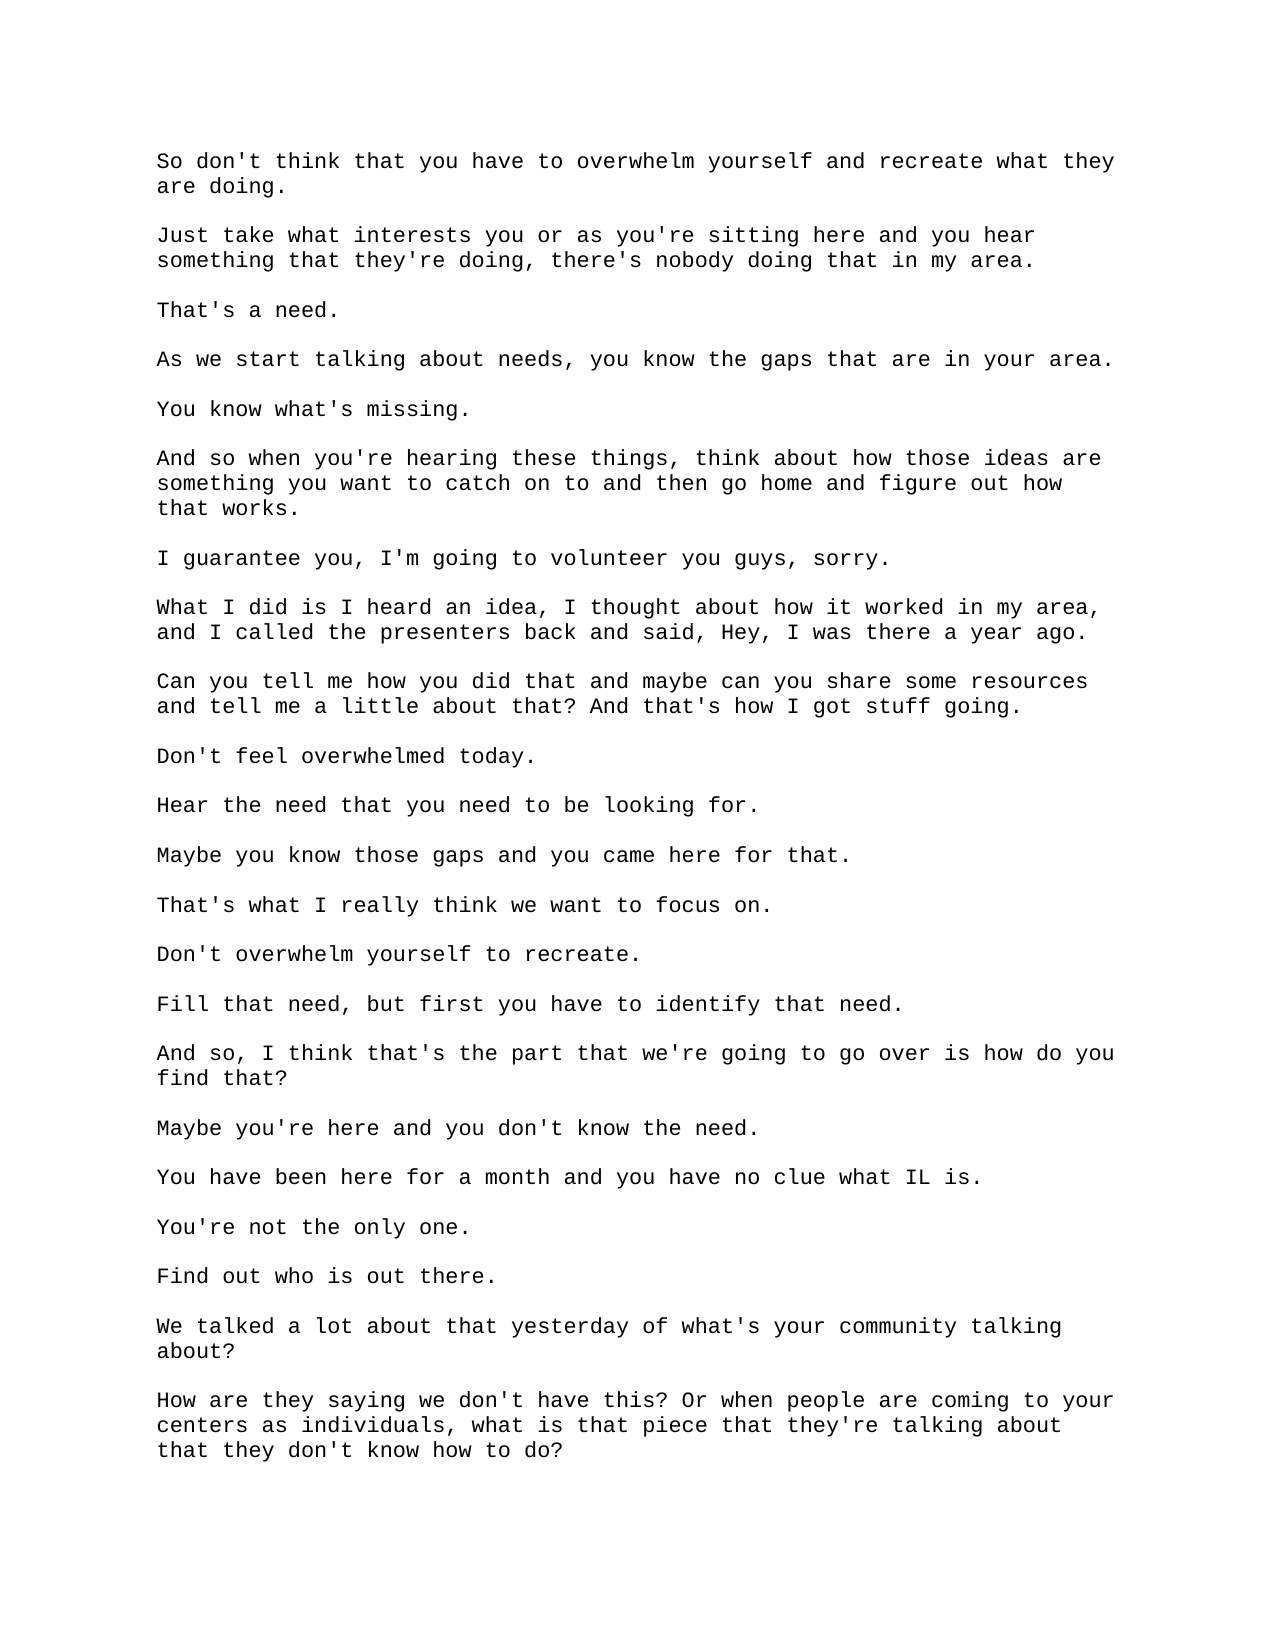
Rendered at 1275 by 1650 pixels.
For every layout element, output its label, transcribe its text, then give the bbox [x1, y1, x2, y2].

text Don't feel overwhelmed today. [156, 745, 1118, 770]
text That's a need. [156, 299, 1118, 323]
text Hear the need that you need to be looking for. [156, 794, 1118, 819]
text You have been here for a month and you have no clue what IL is. [156, 1166, 1118, 1191]
text Just take what interests you or as you're sitting here and you hear something that they're doing, there's nobody doing that in my area. [156, 224, 1118, 274]
text You know what's missing. [156, 398, 1118, 423]
text As we start talking about needs, you know the gaps that are in your area. [156, 348, 1118, 373]
text Maybe you know those gaps and you came here for that. [156, 844, 1118, 869]
text Don't overwhelm yourself to recreate. [156, 943, 1118, 968]
text And so, I think that's the part that we're going to go over is how do you find that? [156, 1042, 1118, 1092]
text Find out who is out there. [156, 1266, 1118, 1290]
text That's what I really think we want to focus on. [156, 894, 1118, 918]
text How are they saying we don't have this? Or when people are coming to your centers as individuals, what is that piece that they're talking about that they don't know how to do? [156, 1389, 1118, 1464]
text So don't think that you have to overwhelm yourself and recreate what they are doing. [156, 150, 1118, 199]
text We talked a lot about that yesterday of what's your community talking about? [156, 1315, 1118, 1365]
text I guarantee you, I'm going to volunteer you guys, sorry. [156, 547, 1118, 571]
text Fill that need, but first you have to identify that need. [156, 993, 1118, 1018]
text Can you tell me how you did that and maybe can you share some resources and tell me a little about that? And that's how I got stuff going. [156, 671, 1118, 720]
text What I did is I heard an idea, I thought about how it worked in my area, and I called the presenters back and said, Hey, I was there a year ago. [156, 596, 1118, 646]
text And so when you're hearing these things, think about how those ideas are something you want to catch on to and then go home and figure out how that works. [156, 447, 1118, 522]
text Maybe you're here and you don't know the need. [156, 1117, 1118, 1142]
text You're not the only one. [156, 1216, 1118, 1241]
